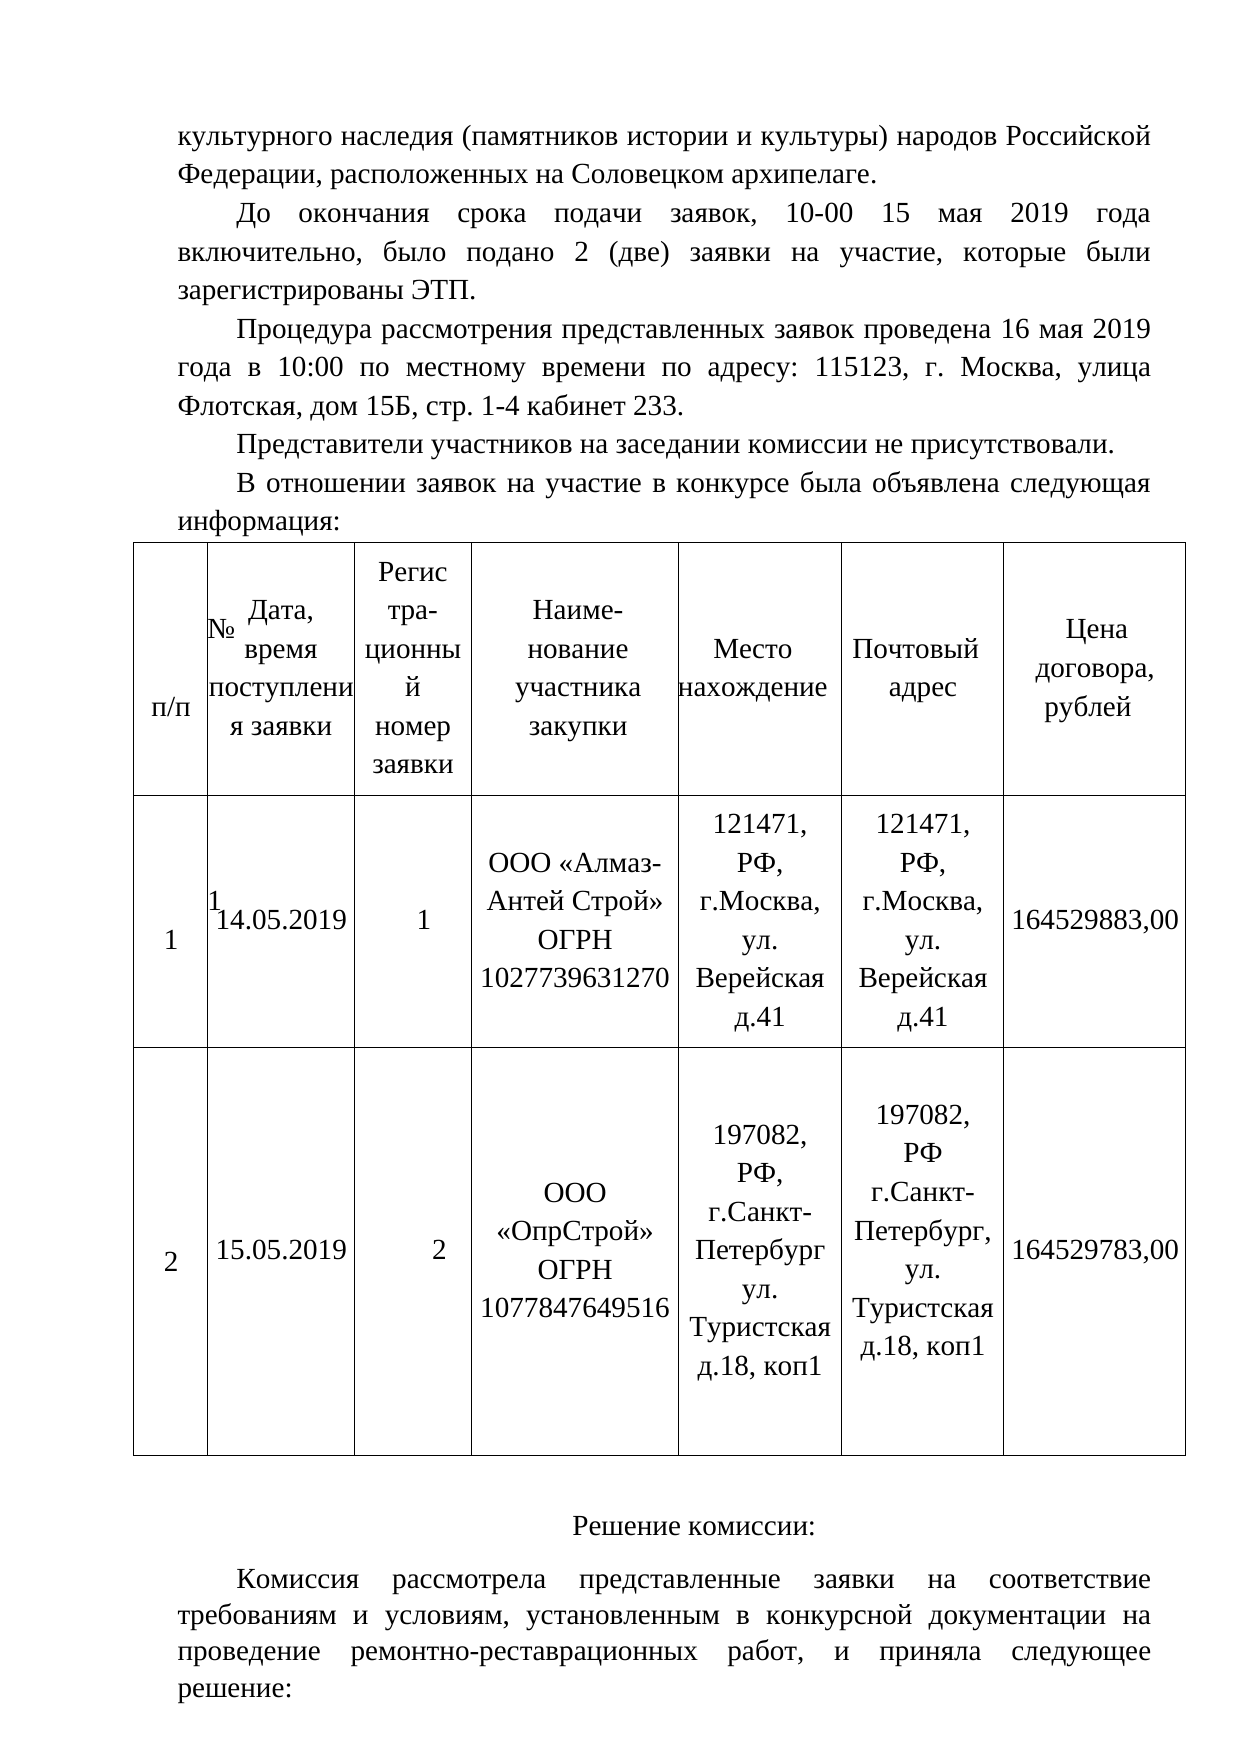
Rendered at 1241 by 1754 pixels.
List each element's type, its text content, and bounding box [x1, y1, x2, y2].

table_cell ООО «Алмаз-Антей Строй» ОГРН 1027739631270 [472, 796, 678, 1047]
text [177, 118, 1152, 190]
table_cell ООО «ОпрСтрой» ОГРН 1077847649516 [472, 1048, 678, 1454]
table_cell 197082, РФ г.Санкт-Петербург, ул. Туристская д.18, коп1 [842, 1048, 1003, 1454]
table_cell 2 [355, 1048, 471, 1454]
table_cell 14.05.2019 [208, 796, 354, 1047]
table_header Цена договора, рублей [1004, 543, 1185, 794]
table_header № п/п [134, 543, 207, 794]
table_header Дата, время поступления заявки [208, 543, 354, 794]
text Решение комиссии: [177, 1508, 1152, 1542]
table_header Почтовый адрес [842, 543, 1003, 794]
table_cell 2 [134, 1048, 207, 1454]
text Представители участников на заседании комиссии не присутствовали. [177, 426, 1152, 460]
table_cell 15.05.2019 [208, 1048, 354, 1454]
text В отношении заявок на участие в конкурсе была объявлена следующая информация: [177, 465, 1152, 537]
table_header Регис тра- ционный номер заявки [355, 543, 471, 794]
table_header Наиме- нование участника закупки [472, 543, 678, 794]
text Процедура рассмотрения представленных заявок проведена 16 мая 2019 года в 10:00 по местному времени по адресу: 115123, г. Москва, улица Флотская, дом 15Б, стр. 1-4 кабинет 233. [177, 311, 1152, 421]
text Комиссия рассмотрела представленные заявки на соответствие требованиям и условиям, установленным в конкурсной документации на проведение ремонтно-реставрационных работ, и приняла следующее решение: [177, 1561, 1152, 1703]
table_cell 164529883,00 [1004, 796, 1185, 1047]
table_cell 164529783,00 [1004, 1048, 1185, 1454]
table_cell 121471, РФ, г.Москва, ул. Верейская д.41 [679, 796, 841, 1047]
table_cell 197082, РФ, г.Санкт-Петербург ул. Туристская д.18, коп1 [679, 1048, 841, 1454]
table_header Место нахождение [679, 543, 841, 794]
table_cell 11 [134, 796, 207, 1047]
table_cell 121471, РФ, г.Москва, ул. Верейская д.41 [842, 796, 1003, 1047]
text До окончания срока подачи заявок, 10-00 15 мая 2019 года включительно, было подано 2 (две) заявки на участие, которые были зарегистрированы ЭТП. [177, 195, 1152, 306]
table_cell 1 [355, 796, 471, 1047]
